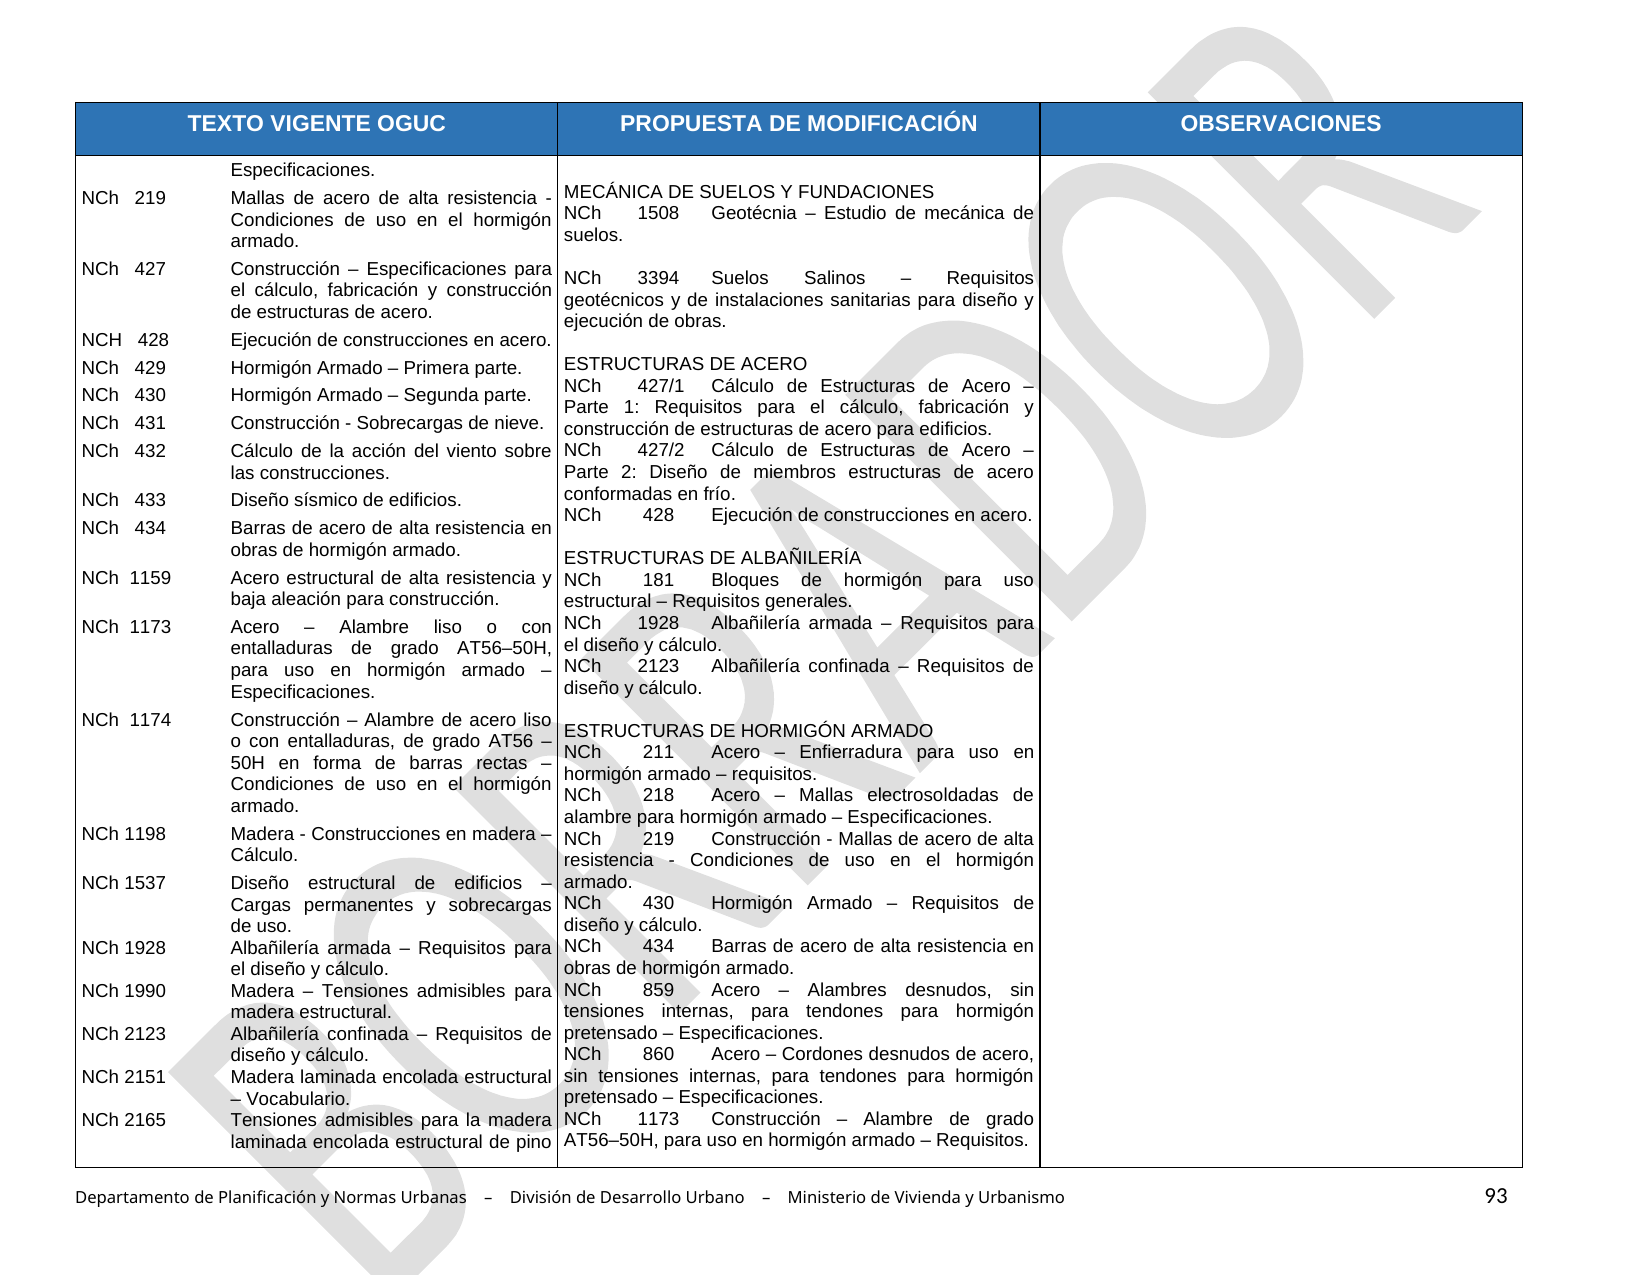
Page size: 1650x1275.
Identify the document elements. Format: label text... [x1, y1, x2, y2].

table_cell [1041, 156, 1522, 1167]
table_header TEXTO VIGENTE OGUC [76, 103, 557, 155]
table_header OBSERVACIONES [1041, 103, 1522, 155]
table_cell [558, 156, 1039, 1167]
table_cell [76, 156, 557, 1167]
table_header PROPUESTA DE MODIFICACIÓN [558, 103, 1039, 155]
